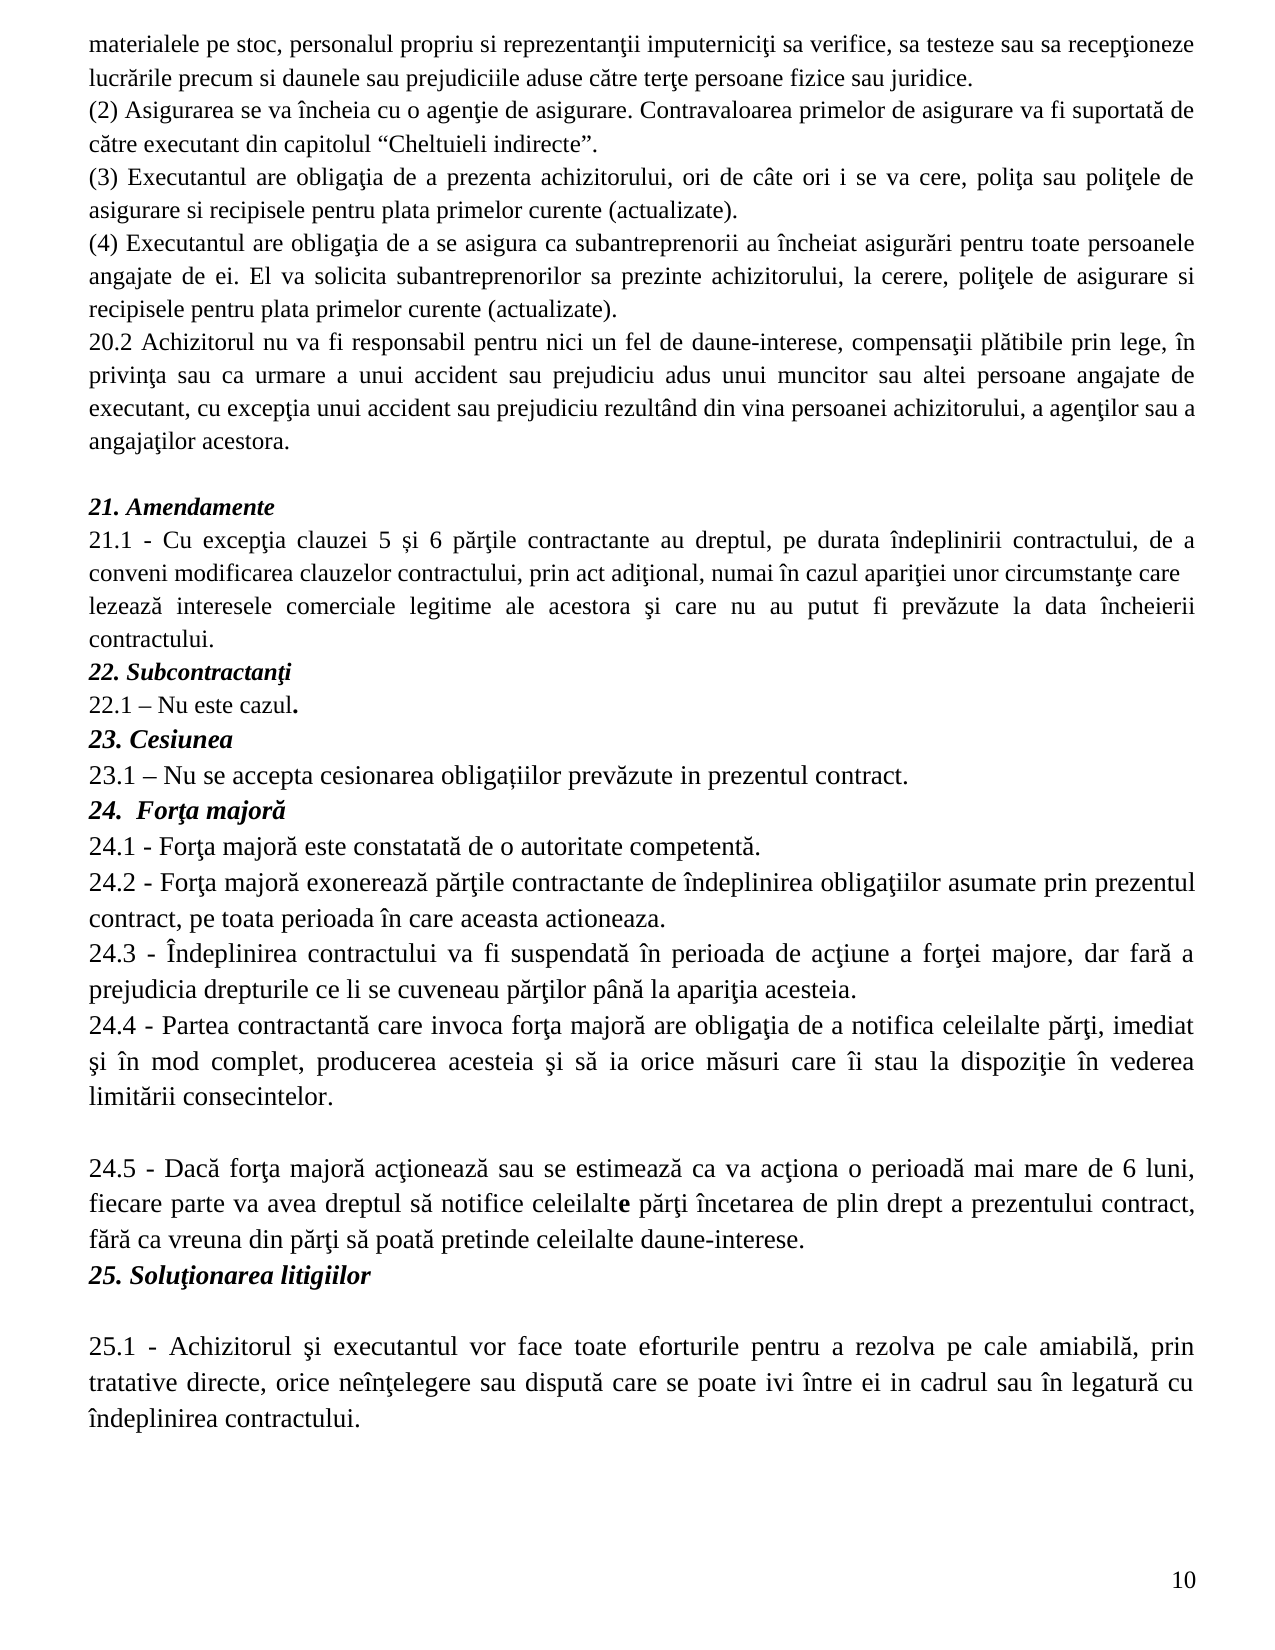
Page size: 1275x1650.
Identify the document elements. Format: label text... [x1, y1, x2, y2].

text 22.1 – Nu este cazul. [89, 690, 1196, 719]
text 24.3 - Îndeplinirea contractului va fi suspendată în perioada de acţiune a forţei majore, dar fară a prejudicia drepturile ce li se cuveneau părţilor până la apariţia acesteia. [89, 937, 1196, 1004]
text 25. Soluţionarea litigiilor [89, 1259, 1196, 1290]
text lezează interesele comerciale legitime ale acestora şi care nu au putut fi prevăzute la data încheierii contractului. [89, 591, 1196, 653]
text 20.2 Achizitorul nu va fi responsabil pentru nici un fel de daune-interese, compensaţii plătibile prin lege, în privinţa sau ca urmare a unui accident sau prejudiciu adus unui muncitor sau altei persoane angajate de executant, cu excepţia unui accident sau prejudiciu rezultând din vina persoanei achizitorului, a agenţilor sau a angajaţilor acestora. [89, 327, 1196, 454]
text 24.5 - Dacă forţa majoră acţionează sau se estimează ca va acţiona o perioadă mai mare de 6 luni, fiecare parte va avea dreptul să notifice celeilalte părţi încetarea de plin drept a prezentului contract, fără ca vreuna din părţi să poată pretinde celeilalte daune-interese. [89, 1152, 1196, 1254]
text (2) Asigurarea se va încheia cu o agenţie de asigurare. Contravaloarea primelor de asigurare va fi suportată de către executant din capitolul “Cheltuieli indirecte”. [89, 96, 1196, 157]
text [89, 29, 1196, 91]
text 25.1 - Achizitorul şi executantul vor face toate eforturile pentru a rezolva pe cale amiabilă, prin tratative directe, orice neînţelegere sau dispută care se poate ivi între ei in cadrul sau în legatură cu îndeplinirea contractului. [89, 1330, 1196, 1433]
text 23.1 – Nu se accepta cesionarea obligațiilor prevăzute in prezentul contract. [89, 759, 1196, 790]
text 24.2 - Forţa majoră exonerează părţile contractante de îndeplinirea obligaţiilor asumate prin prezentul contract, pe toata perioada în care aceasta actioneaza. [89, 866, 1196, 933]
text 24.1 - Forţa majoră este constatată de o autoritate competentă. [89, 830, 1196, 861]
text (4) Executantul are obligaţia de a se asigura ca subantreprenorii au încheiat asigurări pentru toate persoanele angajate de ei. El va solicita subantreprenorilor sa prezinte achizitorului, la cerere, poliţele de asigurare si recipisele pentru plata primelor curente (actualizate). [89, 228, 1196, 322]
text (3) Executantul are obligaţia de a prezenta achizitorului, ori de câte ori i se va cere, poliţa sau poliţele de asigurare si recipisele pentru plata primelor curente (actualizate). [89, 162, 1196, 223]
text 23. Cesiunea [89, 723, 1196, 754]
text 22. Subcontractanţi [89, 657, 1196, 686]
text 21. Amendamente [89, 492, 1196, 521]
text 24. Forţa majoră [89, 794, 1196, 826]
text 21.1 - Cu excepţia clauzei 5 și 6 părţile contractante au dreptul, pe durata îndeplinirii contractului, de a conveni modificarea clauzelor contractului, prin act adiţional, numai în cazul apariţiei unor circumstanţe care [89, 525, 1196, 587]
text 24.4 - Partea contractantă care invoca forţa majoră are obligaţia de a notifica celeilalte părţi, imediat şi în mod complet, producerea acesteia şi să ia orice măsuri care îi stau la dispoziţie în vederea limitării consecintelor. [89, 1009, 1196, 1111]
